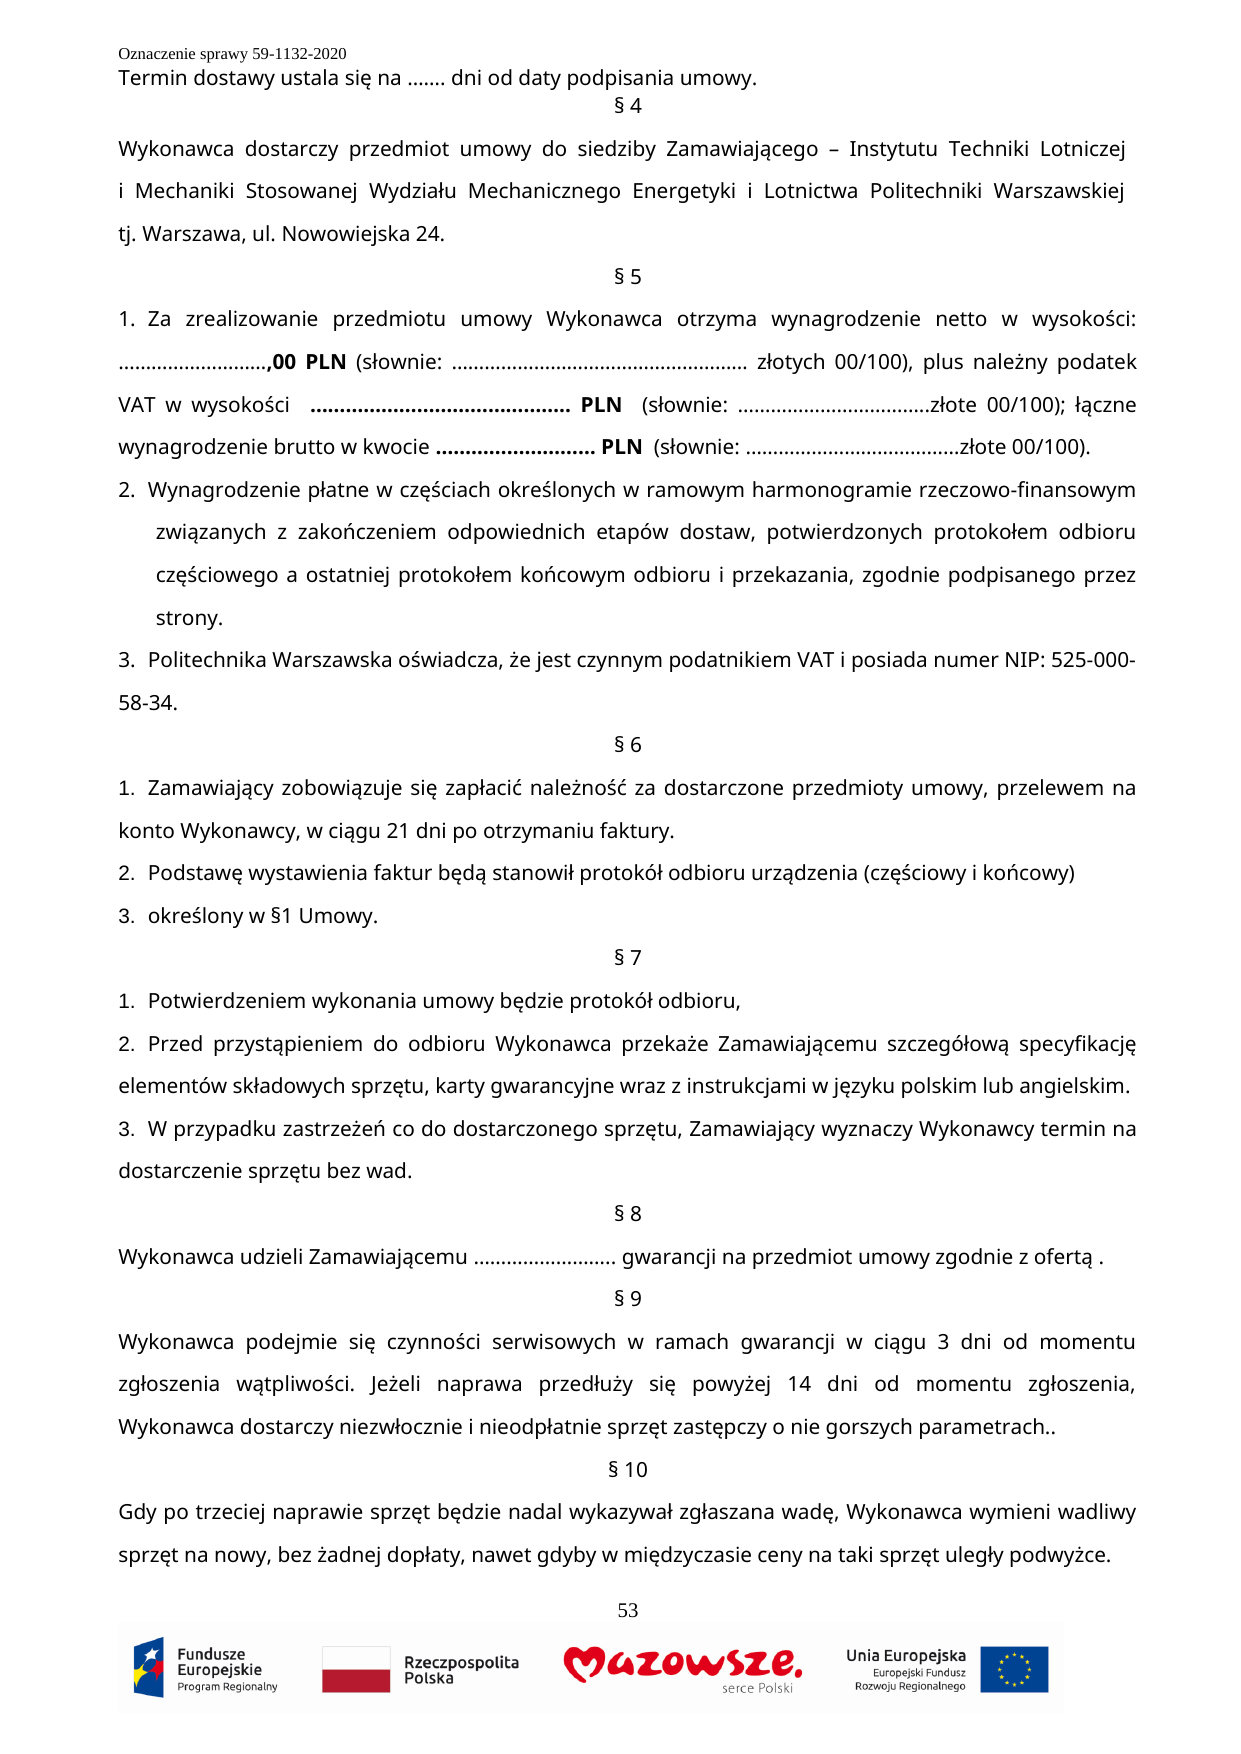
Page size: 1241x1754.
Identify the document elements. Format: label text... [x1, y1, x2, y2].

text § 5 [118, 262, 1138, 290]
list Politechnika Warszawska oświadcza, że jest czynnym podatnikiem VAT i posiada numer NIP: 525-000-58-34. [118, 645, 1138, 716]
list Za zrealizowanie przedmiotu umowy Wykonawca otrzyma wynagrodzenie netto w wysokości: ………………………,00 PLN (słownie: ……………………………………………… złotych 00/100), plus należny podatek VAT w wysokości …………………………………….. PLN (słownie: ……………………………..złote 00/100); łączne wynagrodzenie brutto w kwocie ……………………… PLN (słownie: …………………………………złote 00/100). [118, 304, 1138, 461]
text Wykonawca udzieli Zamawiającemu …………………….. gwarancji na przedmiot umowy zgodnie z ofertą . [118, 1242, 1138, 1270]
text § 10 [118, 1455, 1138, 1483]
list Wynagrodzenie płatne w częściach określonych w ramowym harmonogramie rzeczowo-finansowym związanych z zakończeniem odpowiednich etapów dostaw, potwierdzonych protokołem odbioru częściowego a ostatniej protokołem końcowym odbioru i przekazania, zgodnie podpisanego przez strony. [118, 475, 1138, 631]
list Potwierdzeniem wykonania umowy będzie protokół odbioru, [118, 986, 1138, 1014]
list Przed przystąpieniem do odbioru Wykonawca przekaże Zamawiającemu szczegółową specyfikację elementów składowych sprzętu, karty gwarancyjne wraz z instrukcjami w języku polskim lub angielskim. [118, 1029, 1138, 1100]
text § 6 [118, 731, 1138, 759]
text § 7 [118, 943, 1138, 972]
text § 4 [118, 91, 1138, 120]
text § 8 [118, 1199, 1138, 1228]
list Podstawę wystawienia faktur będą stanowił protokół odbioru urządzenia (częściowy i końcowy) [118, 858, 1138, 887]
text Gdy po trzeciej naprawie sprzęt będzie nadal wykazywał zgłaszana wadę, Wykonawca wymieni wadliwy sprzęt na nowy, bez żadnej dopłaty, nawet gdyby w międzyczasie ceny na taki sprzęt uległy podwyżce. [118, 1497, 1138, 1568]
list Zamawiający zobowiązuje się zapłacić należność za dostarczone przedmioty umowy, przelewem na konto Wykonawcy, w ciągu 21 dni po otrzymaniu faktury. [118, 773, 1138, 844]
text Wykonawca dostarczy przedmiot umowy do siedziby Zamawiającego – Instytutu Techniki Lotniczej i Mechaniki Stosowanej Wydziału Mechanicznego Energetyki i Lotnictwa Politechniki Warszawskiej tj. Warszawa, ul. Nowowiejska 24. [118, 134, 1138, 248]
text § 9 [118, 1284, 1138, 1313]
picture [118, 1622, 1064, 1713]
text Wykonawca podejmie się czynności serwisowych w ramach gwarancji w ciągu 3 dni od momentu zgłoszenia wątpliwości. Jeżeli naprawa przedłuży się powyżej 14 dni od momentu zgłoszenia, Wykonawca dostarczy niezwłocznie i nieodpłatnie sprzęt zastępczy o nie gorszych parametrach.. [118, 1327, 1138, 1441]
list W przypadku zastrzeżeń co do dostarczonego sprzętu, Zamawiający wyznaczy Wykonawcy termin na dostarczenie sprzętu bez wad. [118, 1114, 1138, 1185]
text Termin dostawy ustala się na ……. dni od daty podpisania umowy. [118, 63, 1138, 91]
list określony w §1 Umowy. [118, 901, 1138, 929]
